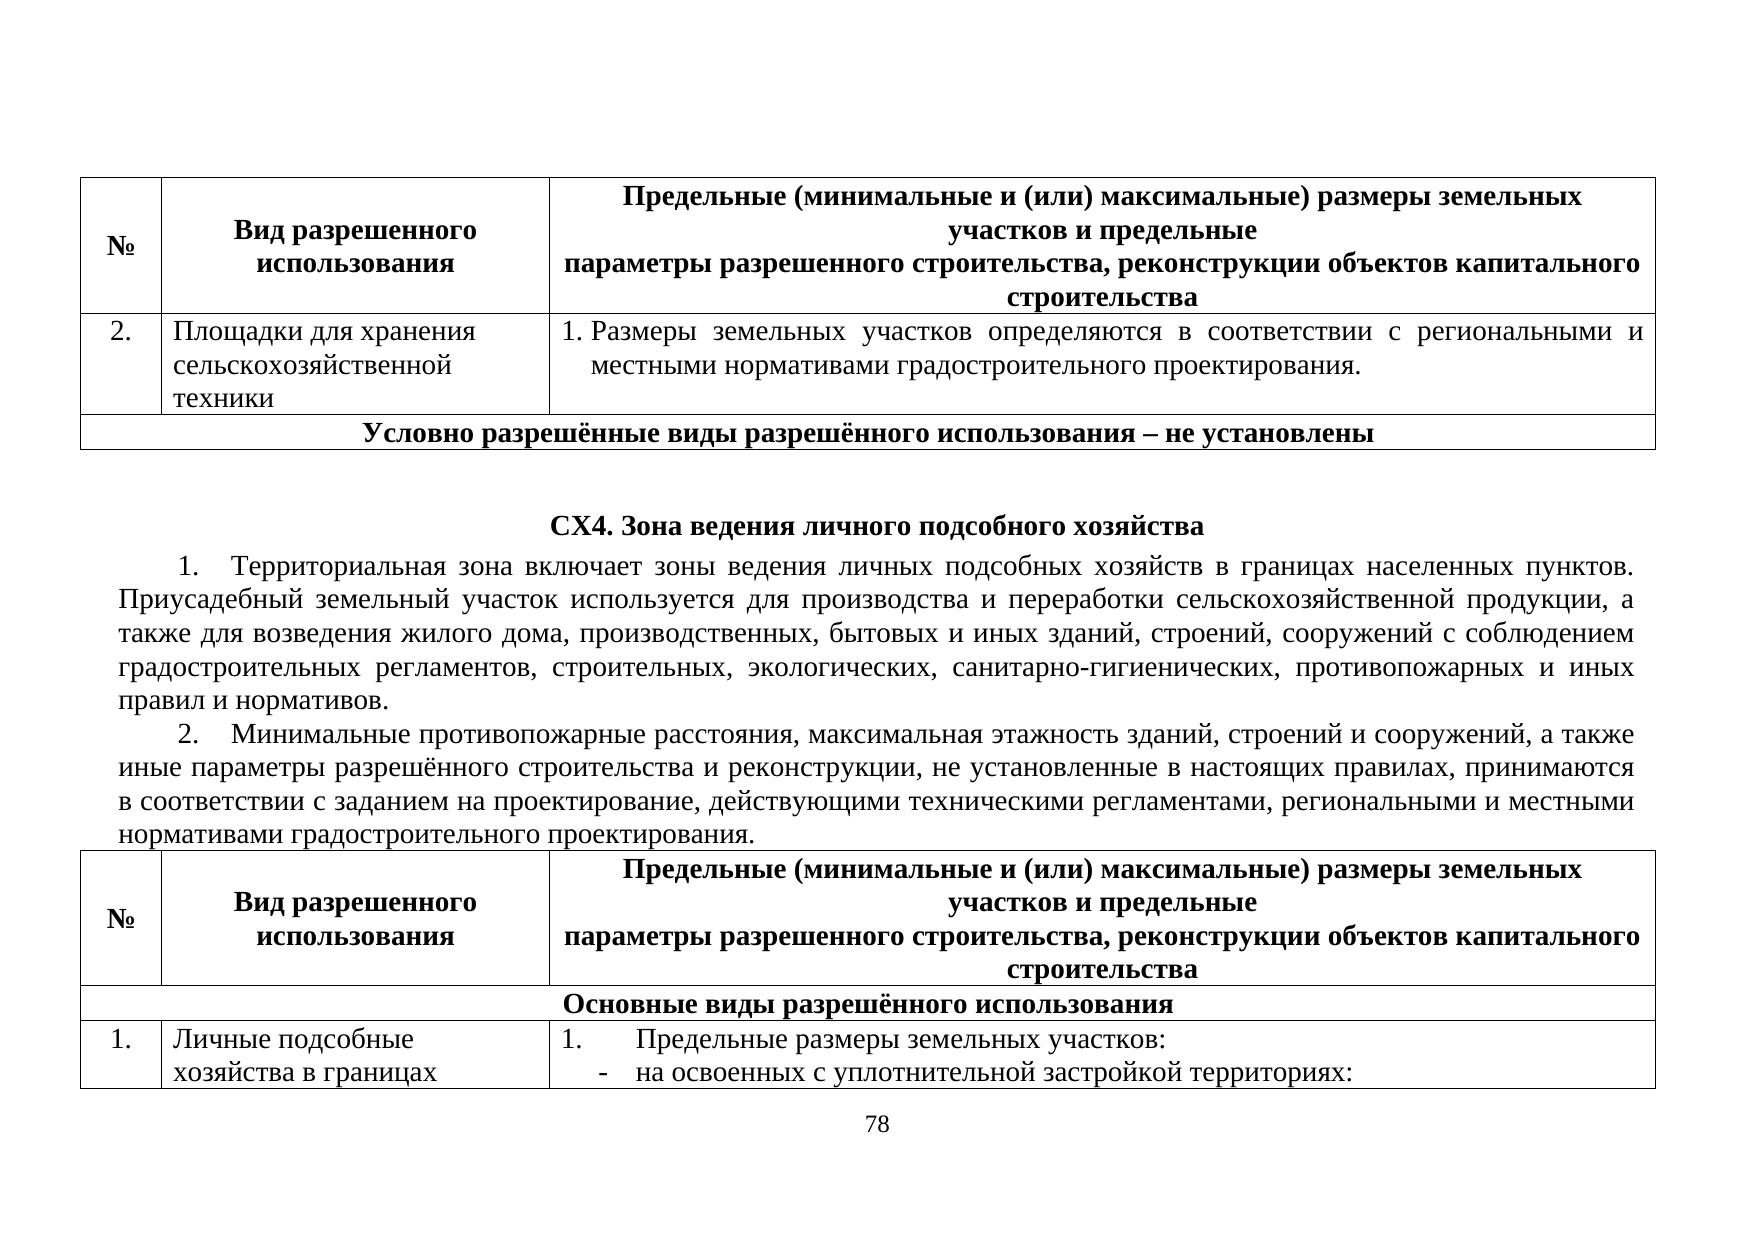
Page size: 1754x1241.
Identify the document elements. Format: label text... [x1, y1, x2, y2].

table_cell Размеры земельных участков определяются в соответствии с региональными и местными нормативами градостроительного проектирования. [550, 314, 1655, 414]
table_header № [81, 178, 161, 312]
list Территориальная зона включает зоны ведения личных подсобных хозяйств в границах населенных пунктов. Приусадебный земельный участок используется для производства и переработки сельскохозяйственной продукции, а также для возведения жилого дома, производственных, бытовых и иных зданий, строений, сооружений с соблюдением градостроительных регламентов, строительных, экологических, санитарно-гигиенических, противопожарных и иных правил и нормативов. [118, 548, 1636, 716]
table_header Вид разрешенного использования [162, 178, 549, 312]
table_cell Условно разрешённые виды разрешённого использования – не установлены [81, 415, 1655, 449]
list Минимальные противопожарные расстояния, максимальная этажность зданий, строений и сооружений, а также иные параметры разрешённого строительства и реконструкции, не установленные в настоящих правилах, принимаются в соответствии с заданием на проектирование, действующими техническими регламентами, региональными и местными нормативами градостроительного проектирования. [118, 716, 1636, 850]
table_cell [81, 1021, 161, 1088]
table_cell [81, 314, 161, 414]
table_cell Основные виды разрешённого использования [81, 986, 1655, 1020]
table_cell Личные подсобные хозяйства в границах населенных пунктов (придомовой (приквартирный) земельный участок) [162, 1021, 549, 1088]
table_cell Площадки для хранения сельскохозяйственной техники [162, 314, 549, 414]
table_header Вид разрешенного использования [162, 851, 549, 985]
table_header № [81, 851, 161, 985]
text СХ4. Зона ведения личного подсобного хозяйства [118, 508, 1636, 542]
